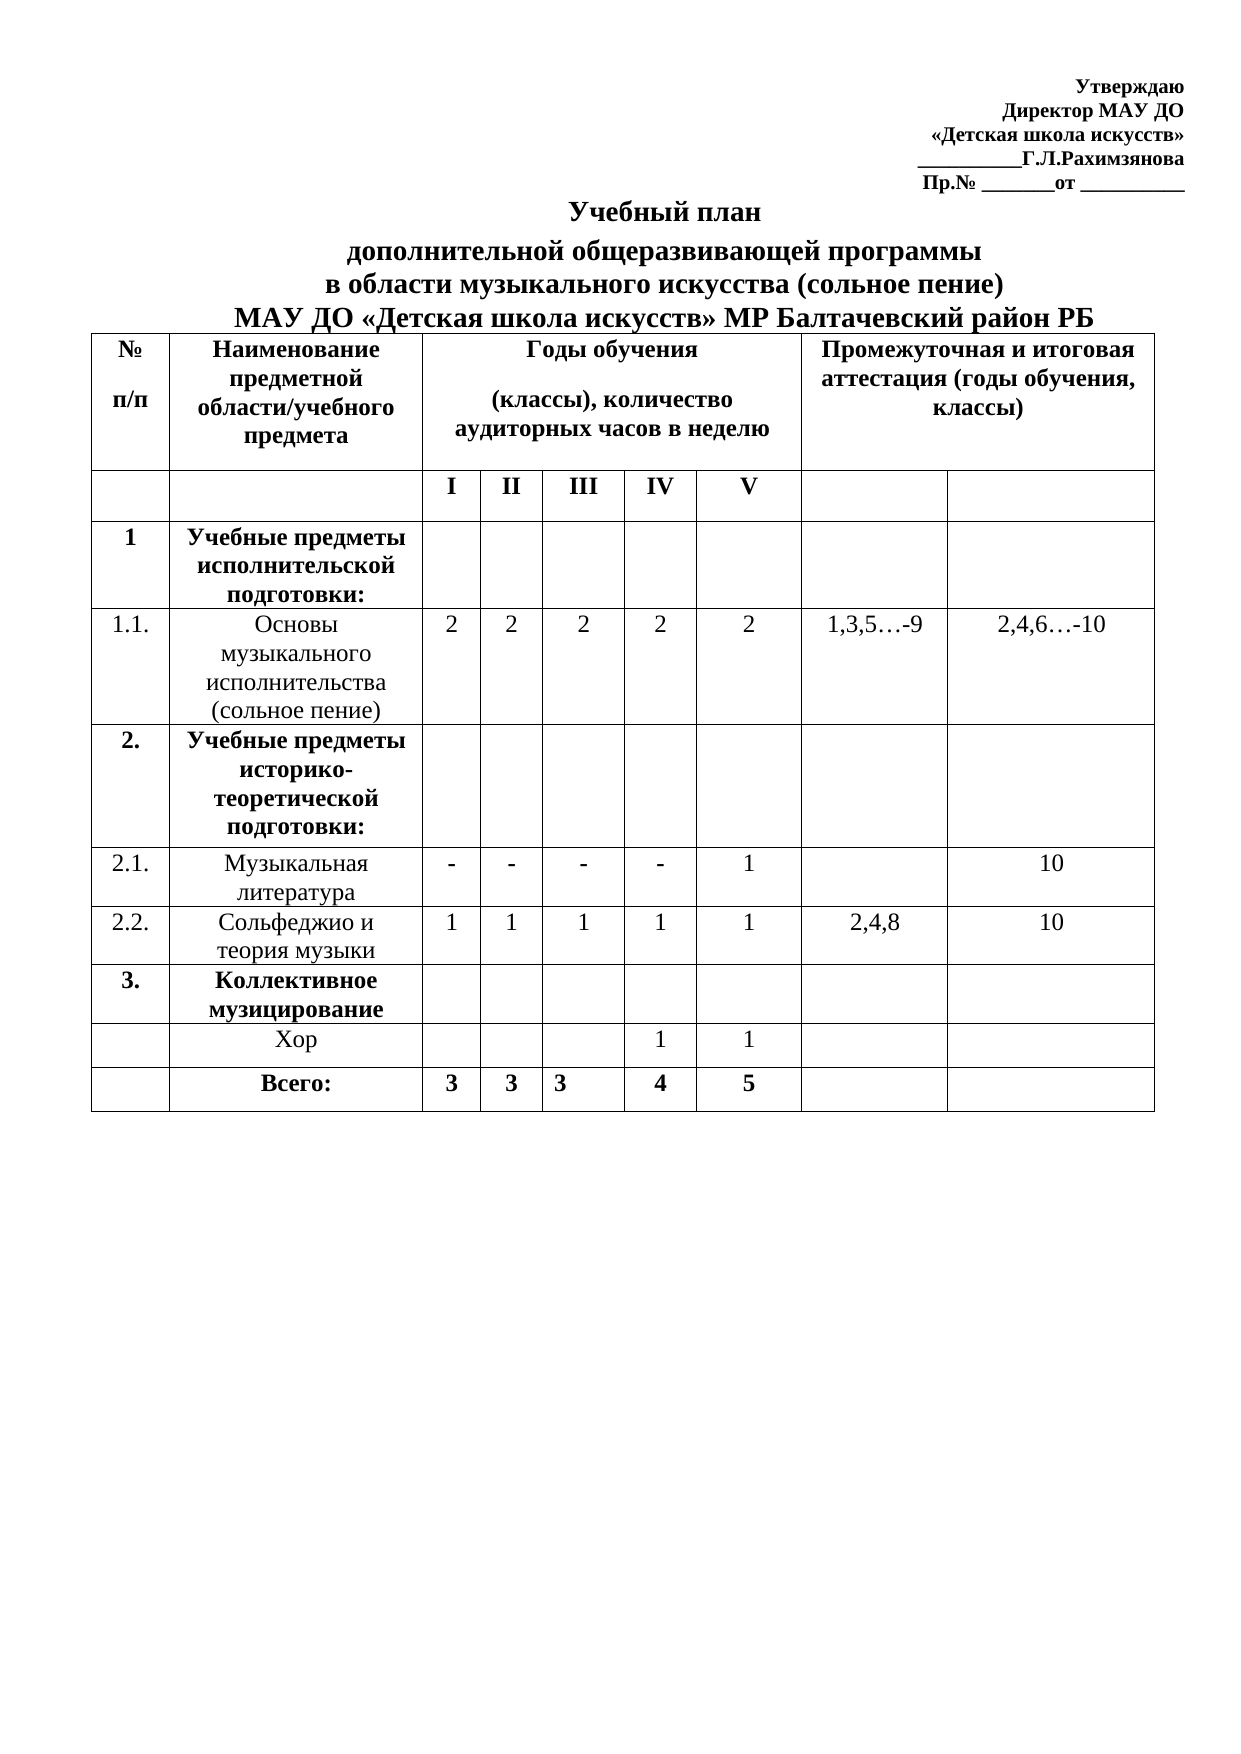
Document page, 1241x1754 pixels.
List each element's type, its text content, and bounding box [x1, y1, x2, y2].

table_cell 2 [423, 609, 480, 724]
table_cell 1 [543, 907, 624, 964]
table_cell [697, 725, 801, 847]
text Пр.№ _______от __________ [177, 170, 1184, 194]
table_cell 2 [697, 609, 801, 724]
table_cell 1.1. [92, 609, 169, 724]
table_cell 5 [697, 1068, 801, 1111]
table_cell 2 [481, 609, 542, 724]
table_cell 3 [423, 1068, 480, 1111]
table_cell 1 [697, 848, 801, 906]
table_cell [802, 1024, 947, 1067]
text __________Г.Л.Рахимзянова [177, 146, 1184, 170]
table_cell [802, 471, 947, 521]
text Утверждаю [177, 74, 1184, 98]
table_cell [543, 1024, 624, 1067]
table_cell [423, 522, 480, 608]
text Учебный план [177, 194, 1152, 228]
table_cell [802, 1068, 947, 1111]
table_cell [92, 471, 169, 521]
table_cell [625, 522, 696, 608]
table_cell 2,4,8 [802, 907, 947, 964]
table_cell [543, 725, 624, 847]
table_cell [543, 965, 624, 1023]
table_cell [481, 965, 542, 1023]
table_cell 3 [481, 1068, 542, 1111]
table_cell Коллективное музицирование [170, 965, 422, 1023]
table_header Наименование предметной области/учебного предмета [170, 334, 422, 470]
table_header Годы обучения (классы), количество аудиторных часов в неделю [423, 334, 801, 470]
text дополнительной общеразвивающей программы [177, 233, 1152, 266]
table_cell [423, 725, 480, 847]
table_cell - [423, 848, 480, 906]
table_cell [625, 965, 696, 1023]
table_cell 2 [543, 609, 624, 724]
table_cell IV [625, 471, 696, 521]
table_cell [948, 725, 1154, 847]
table_cell [92, 1068, 169, 1111]
table_cell [697, 965, 801, 1023]
table_cell V [697, 471, 801, 521]
table_cell 10 [948, 907, 1154, 964]
table_cell 1 [625, 907, 696, 964]
table_cell - [481, 848, 542, 906]
table_cell [481, 522, 542, 608]
table_cell 1 [625, 1024, 696, 1067]
table_cell [802, 725, 947, 847]
table_cell [948, 471, 1154, 521]
table_cell [625, 725, 696, 847]
table_cell 1 [423, 907, 480, 964]
table_cell 1,3,5…-9 [802, 609, 947, 724]
table_cell [948, 1024, 1154, 1067]
table_cell 2. [92, 725, 169, 847]
table_cell II [481, 471, 542, 521]
table_cell [948, 522, 1154, 608]
table_cell Музыкальная литература [170, 848, 422, 906]
table_cell - [543, 848, 624, 906]
table_cell 2,4,6…-10 [948, 609, 1154, 724]
table_cell Сольфеджио и теория музыки [170, 907, 422, 964]
table_cell 2 [625, 609, 696, 724]
table_cell [948, 1068, 1154, 1111]
table_cell [92, 1024, 169, 1067]
table_cell [423, 965, 480, 1023]
table_header № п/п [92, 334, 169, 470]
table_cell [170, 471, 422, 521]
table_cell Учебные предметы исполнительской подготовки: [170, 522, 422, 608]
table_cell [802, 965, 947, 1023]
table_cell 2.1. [92, 848, 169, 906]
table_cell 1 [92, 522, 169, 608]
table_cell 3 [543, 1068, 624, 1111]
table_cell 1 [697, 1024, 801, 1067]
table_cell 1 [697, 907, 801, 964]
table_cell [802, 848, 947, 906]
table_cell 10 [948, 848, 1154, 906]
table_header Промежуточная и итоговая аттестация (годы обучения, классы) [802, 334, 1154, 470]
table_cell [948, 965, 1154, 1023]
table_cell III [543, 471, 624, 521]
text в области музыкального искусства (сольное пение) [177, 266, 1152, 300]
table_cell 2.2. [92, 907, 169, 964]
table_cell [697, 522, 801, 608]
table_cell Основы музыкального исполнительства (сольное пение) [170, 609, 422, 724]
table_cell - [625, 848, 696, 906]
table_cell [543, 522, 624, 608]
table_cell Хор [170, 1024, 422, 1067]
table_cell [481, 1024, 542, 1067]
text «Детская школа искусств» [177, 122, 1184, 146]
table_cell Всего: [170, 1068, 422, 1111]
table_cell [481, 725, 542, 847]
table_cell I [423, 471, 480, 521]
text Директор МАУ ДО [177, 98, 1184, 122]
table_cell 4 [625, 1068, 696, 1111]
table_cell [423, 1024, 480, 1067]
text МАУ ДО «Детская школа искусств» МР Балтачевский район РБ [177, 300, 1152, 333]
table_cell 3. [92, 965, 169, 1023]
table_cell 1 [481, 907, 542, 964]
table_cell [802, 522, 947, 608]
table_cell Учебные предметы историко-теоретической подготовки: [170, 725, 422, 847]
